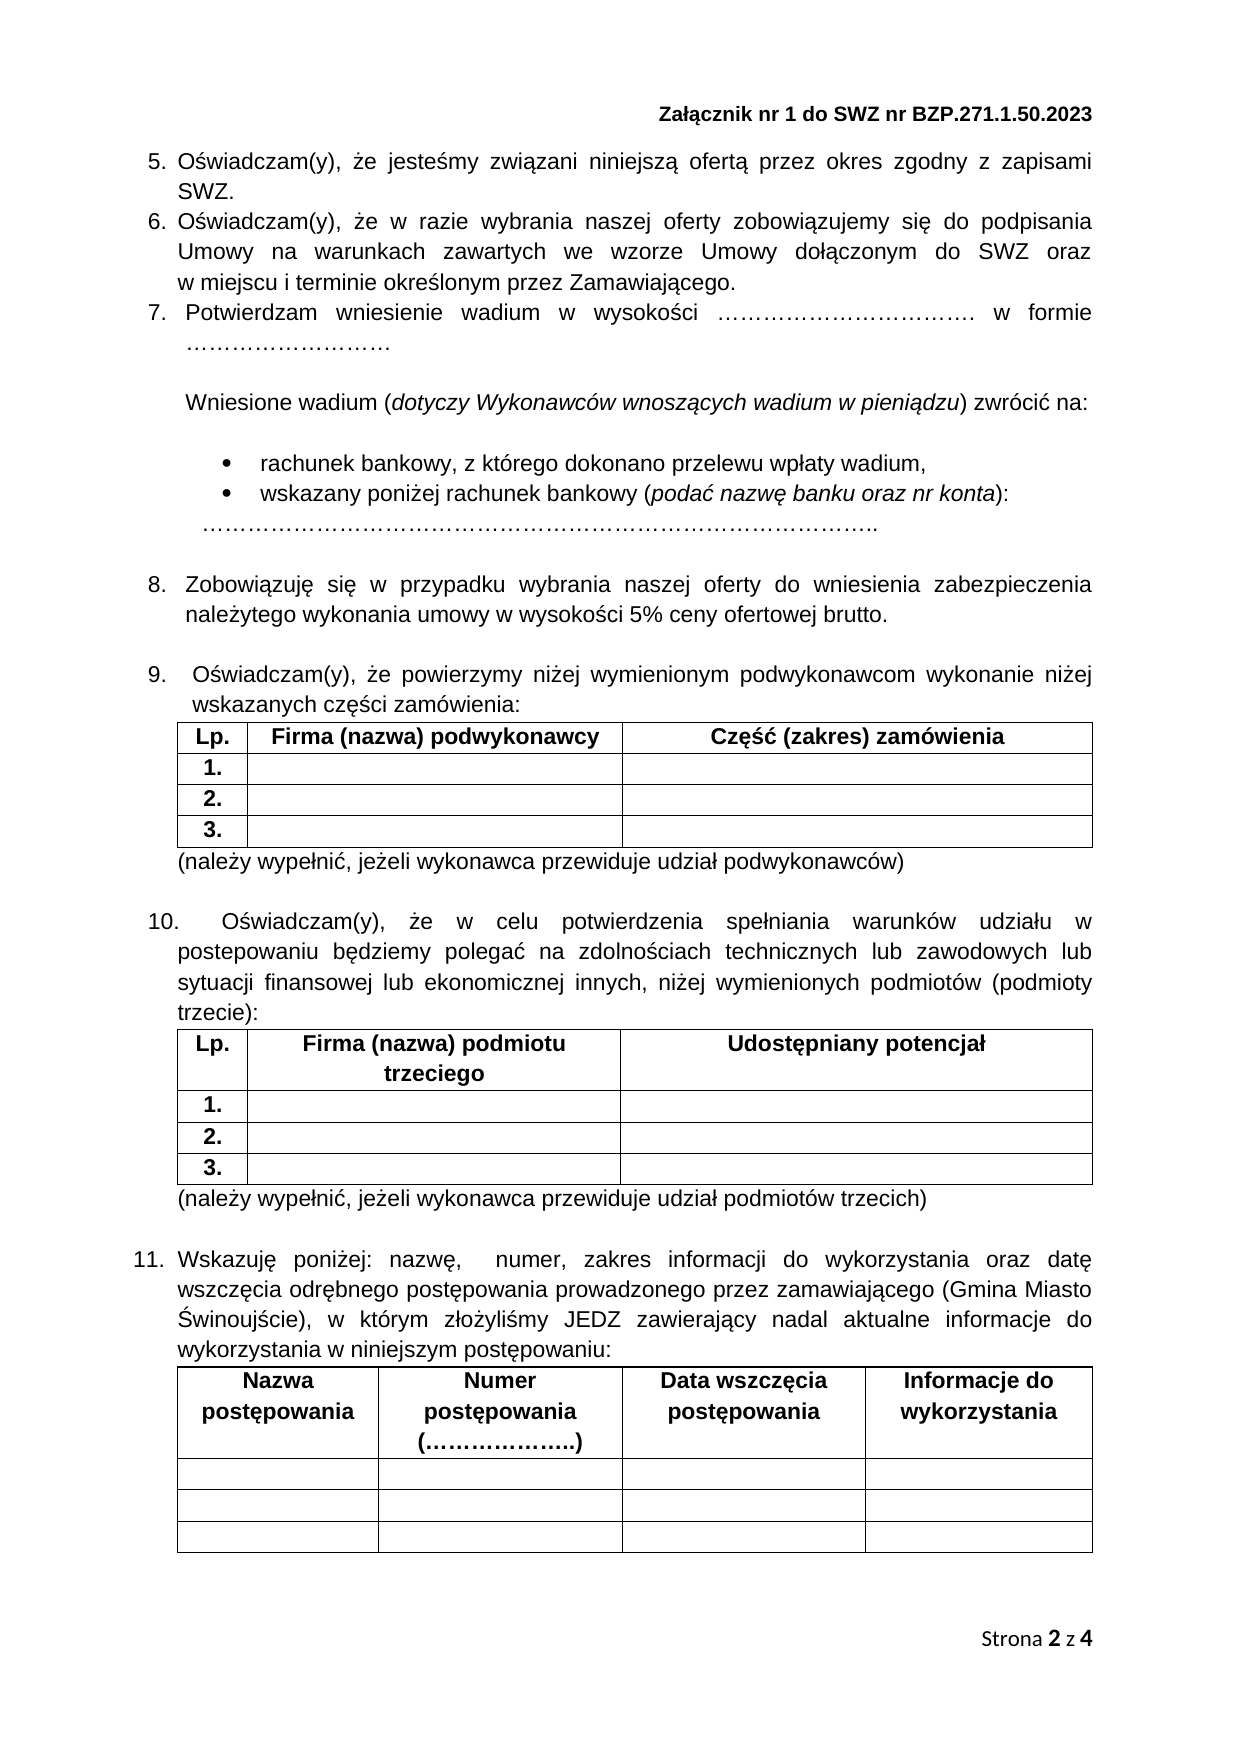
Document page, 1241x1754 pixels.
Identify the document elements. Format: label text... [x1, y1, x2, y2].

table_cell [866, 1459, 1092, 1489]
text Wniesione wadium (dotyczy Wykonawców wnoszących wadium w pieniądzu) zwrócić na: [185, 389, 1093, 416]
table_header Część (zakres) zamówienia [623, 723, 1092, 753]
list Oświadczam(y), że powierzymy niżej wymienionym podwykonawcom wykonanie niżej wskazanych części zamówienia: [148, 661, 1093, 718]
table_header Data wszczęcia postępowania [623, 1368, 865, 1458]
table_cell [379, 1490, 622, 1521]
table_cell 3. [178, 1154, 247, 1184]
table_cell [623, 785, 1092, 815]
table_header Lp. [178, 723, 247, 753]
list Oświadczam(y), że jesteśmy związani niniejszą ofertą przez okres zgodny z zapisami SWZ. [148, 148, 1093, 204]
list (należy wypełnić, jeżeli wykonawca przewiduje udział podwykonawców) [177, 848, 1093, 874]
list (należy wypełnić, jeżeli wykonawca przewiduje udział podmiotów trzecich) [177, 1185, 1093, 1211]
table_cell [621, 1154, 1092, 1184]
table_cell 2. [178, 1123, 247, 1153]
table_header Informacje do wykorzystania [866, 1368, 1092, 1458]
table_cell [623, 1490, 865, 1521]
table_header Nazwa postępowania [178, 1368, 378, 1458]
table_cell [379, 1459, 622, 1489]
list Wskazuję poniżej: nazwę, numer, zakres informacji do wykorzystania oraz datę wszczęcia odrębnego postępowania prowadzonego przez zamawiającego (Gmina Miasto Świnoujście), w którym złożyliśmy JEDZ zawierający nadal aktualne informacje do wykorzystania w niniejszym postępowaniu: [133, 1246, 1093, 1362]
table_cell [621, 1091, 1092, 1122]
table_cell [379, 1522, 622, 1552]
table_cell [866, 1490, 1092, 1521]
text …………………………………………………………………………….. [201, 510, 1093, 536]
table_cell [178, 1459, 378, 1489]
table_cell 3. [178, 816, 247, 847]
table_cell 1. [178, 1091, 247, 1122]
table_cell [248, 754, 622, 784]
list rachunek bankowy, z którego dokonano przelewu wpłaty wadium, [223, 450, 1093, 476]
list Oświadczam(y), że w celu potwierdzenia spełniania warunków udziału w postepowaniu będziemy polegać na zdolnościach technicznych lub zawodowych lub sytuacji finansowej lub ekonomicznej innych, niżej wymienionych podmiotów (podmioty trzecie): [148, 908, 1093, 1025]
table_cell [178, 1522, 378, 1552]
list Oświadczam(y), że w razie wybrania naszej oferty zobowiązujemy się do podpisania Umowy na warunkach zawartych we wzorze Umowy dołączonym do SWZ oraz w miejscu i terminie określonym przez Zamawiającego. [148, 208, 1093, 295]
table_cell [248, 1091, 620, 1122]
list wskazany poniżej rachunek bankowy (podać nazwę banku oraz nr konta): [223, 480, 1093, 506]
table_header Lp. [178, 1030, 247, 1090]
table_header Numer postępowania (………………..) [379, 1368, 622, 1458]
list Zobowiązuję się w przypadku wybrania naszej oferty do wniesienia zabezpieczenia należytego wykonania umowy w wysokości 5% ceny ofertowej brutto. [148, 571, 1093, 627]
table_cell [623, 816, 1092, 847]
table_cell 1. [178, 754, 247, 784]
table_cell 2. [178, 785, 247, 815]
table_cell [623, 1459, 865, 1489]
table_cell [623, 1522, 865, 1552]
table_cell [178, 1490, 378, 1521]
table_cell [248, 1123, 620, 1153]
table_header Firma (nazwa) podwykonawcy [248, 723, 622, 753]
table_header Udostępniany potencjał [621, 1030, 1092, 1090]
table_cell [248, 785, 622, 815]
table_cell [866, 1522, 1092, 1552]
table_cell [623, 754, 1092, 784]
table_header Firma (nazwa) podmiotu trzeciego [248, 1030, 620, 1090]
table_cell [248, 1154, 620, 1184]
table_cell [248, 816, 622, 847]
table_cell [621, 1123, 1092, 1153]
list Potwierdzam wniesienie wadium w wysokości ……………………………. w formie ……………………… [148, 299, 1093, 355]
